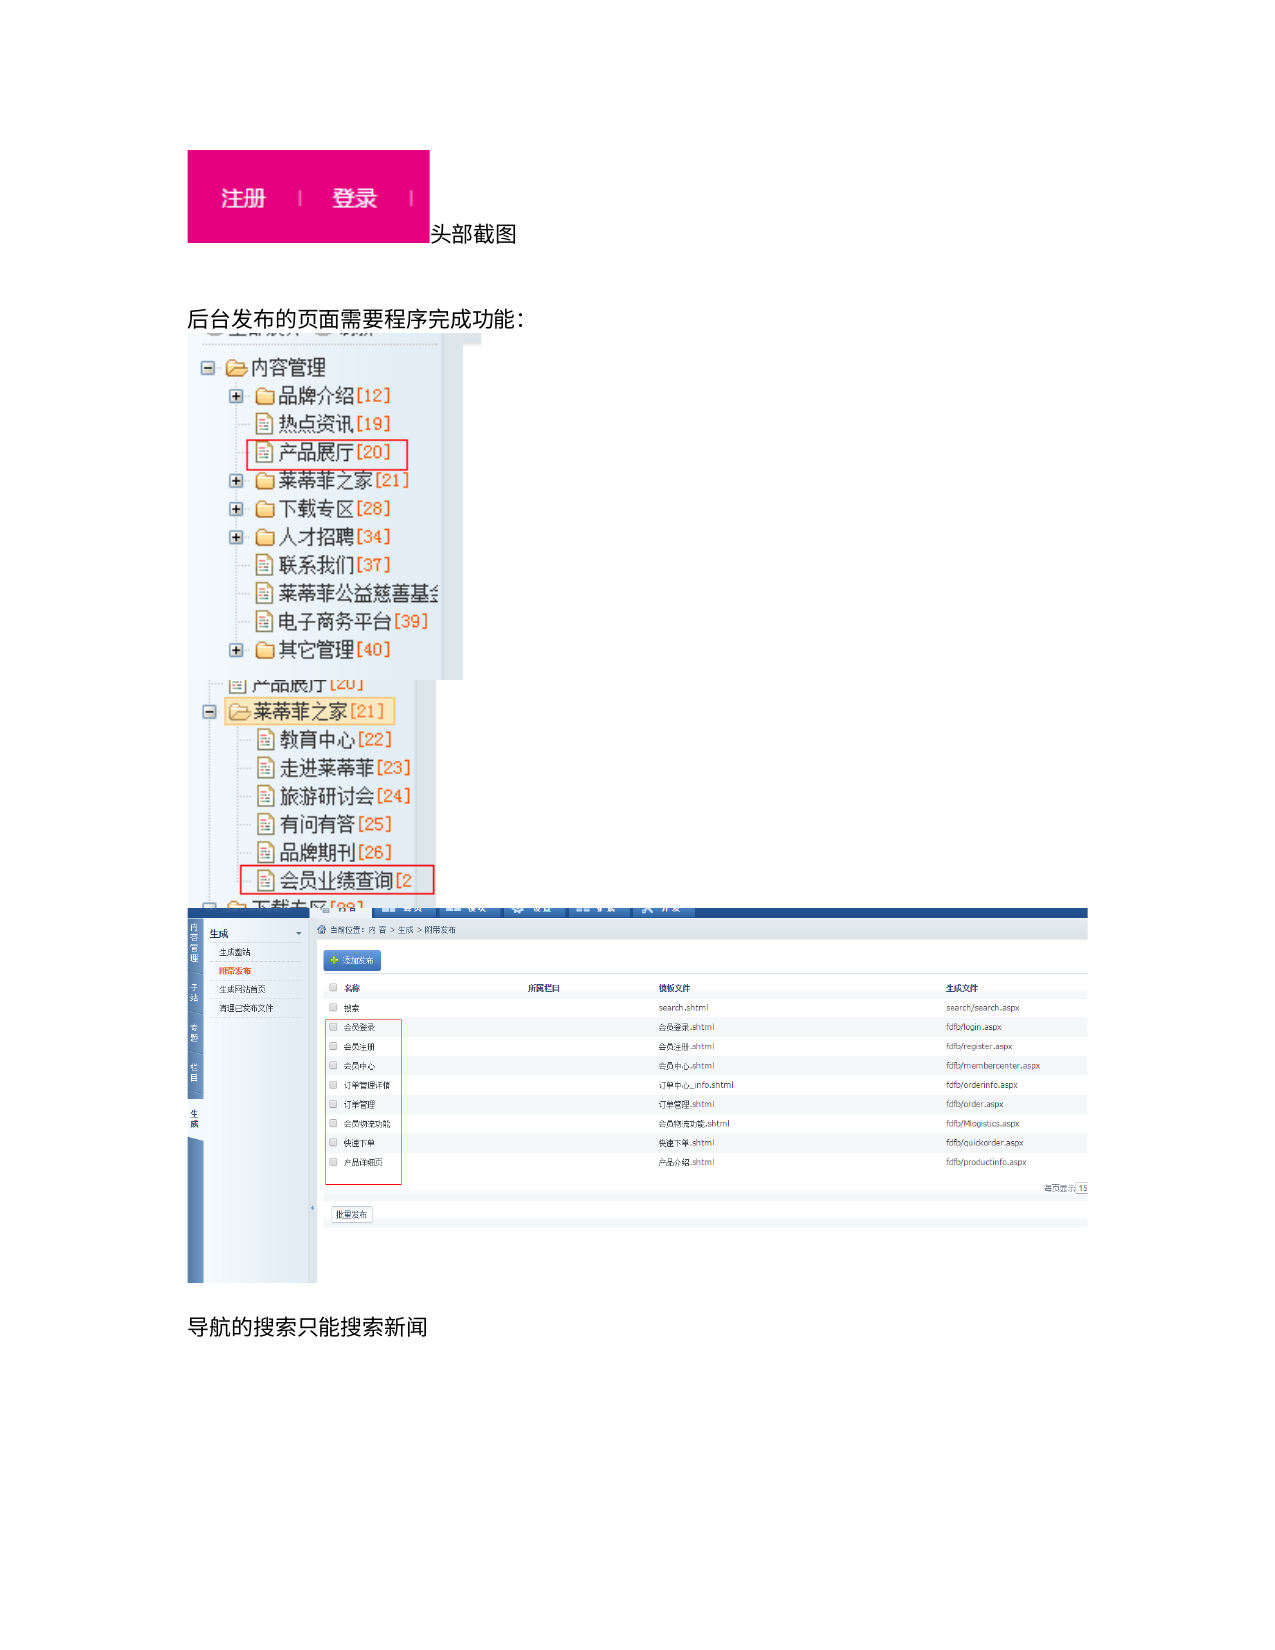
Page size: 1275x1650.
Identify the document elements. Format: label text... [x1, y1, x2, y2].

picture [187, 333, 1088, 1283]
picture [187, 150, 430, 243]
text 后台发布的页面需要程序完成功能： [187, 302, 1087, 333]
text 导航的搜索只能搜索新闻 [187, 1309, 1087, 1341]
